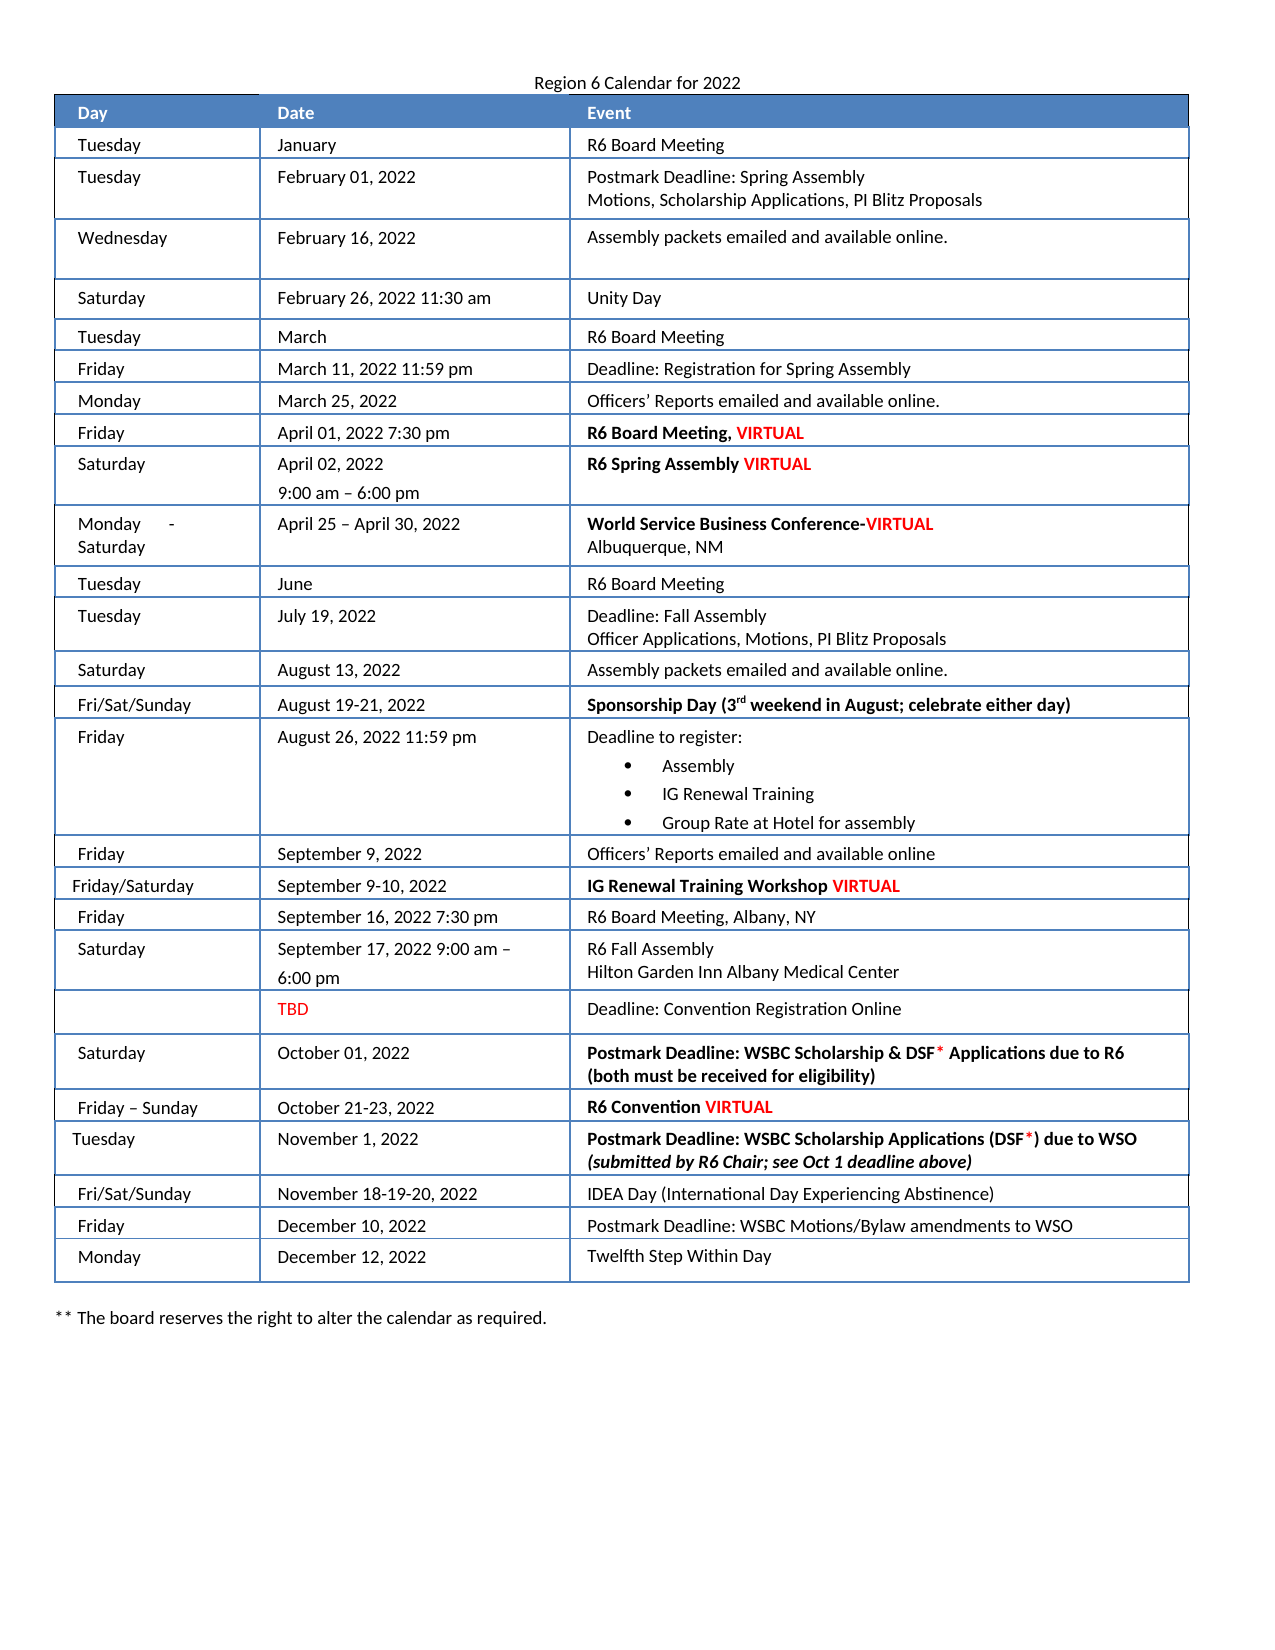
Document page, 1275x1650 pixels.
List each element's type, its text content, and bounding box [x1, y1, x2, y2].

table_cell IG Renewal Training Workshop VIRTUAL [571, 868, 1188, 898]
table_cell Deadline: Convention Registration Online [571, 991, 1188, 1033]
table_cell Tuesday [55, 159, 259, 218]
table_cell February 16, 2022 [261, 220, 569, 278]
table_cell January [261, 128, 569, 157]
table_cell February 26, 2022 11:30 am [261, 280, 569, 318]
table_cell Postmark Deadline: WSBC Motions/Bylaw amendments to WSO [571, 1208, 1188, 1238]
text ** The board reserves the right to alter the calendar as required. [54, 1306, 1221, 1329]
table_cell Saturday [56, 931, 259, 989]
table_cell Tuesday [55, 598, 259, 650]
table_cell September 17, 2022 9:00 am – 6:00 pm [261, 931, 569, 989]
table_cell Monday - Saturday [55, 506, 259, 564]
table_cell December 10, 2022 [261, 1208, 569, 1238]
table_cell Deadline: Registration for Spring Assembly [571, 351, 1188, 381]
table_cell Friday [55, 836, 259, 866]
table_cell Saturday [56, 447, 259, 504]
table_cell Officers’ Reports emailed and available online. [571, 383, 1188, 413]
table_cell Postmark Deadline: WSBC Scholarship & DSF* Applications due to R6 (both must be received for eligibility) [571, 1035, 1188, 1088]
table_cell September 16, 2022 7:30 pm [261, 900, 569, 929]
table_cell World Service Business Conference-VIRTUAL Albuquerque, NM [571, 506, 1188, 564]
table_cell July 19, 2022 [261, 598, 569, 650]
table_cell April 02, 2022 9:00 am – 6:00 pm [261, 447, 569, 504]
table_cell October 01, 2022 [261, 1035, 569, 1088]
table_cell Assembly packets emailed and available online. [571, 652, 1188, 685]
table_cell Friday [56, 719, 259, 834]
table_cell Friday [55, 415, 259, 444]
table_cell Tuesday [56, 320, 259, 349]
table_cell IDEA Day (International Day Experiencing Abstinence) [571, 1176, 1188, 1206]
table_cell Deadline to register: Assembly IG Renewal Training Group Rate at Hotel for assembly [571, 719, 1188, 834]
table_cell R6 Board Meeting [571, 320, 1188, 349]
table_cell Tuesday [56, 567, 259, 596]
table_cell Assembly packets emailed and available online. [571, 220, 1188, 278]
table_header Day [55, 95, 259, 126]
table_cell Friday [55, 351, 259, 381]
table_cell Monday [56, 383, 259, 413]
table_cell [55, 991, 259, 1033]
table_cell December 12, 2022 [261, 1239, 569, 1281]
table_header Date [261, 96, 569, 126]
table_cell Monday [56, 1239, 259, 1281]
table_cell November 18-19-20, 2022 [261, 1176, 569, 1206]
table_cell Saturday [55, 280, 259, 318]
table_cell Friday – Sunday [55, 1090, 259, 1120]
table_cell June [261, 567, 569, 596]
table_cell August 13, 2022 [261, 652, 569, 685]
table_cell September 9, 2022 [261, 836, 569, 866]
table_cell Unity Day [571, 280, 1188, 318]
table_cell R6 Board Meeting, Albany, NY [571, 900, 1188, 929]
table_cell R6 Fall Assembly Hilton Garden Inn Albany Medical Center [571, 931, 1188, 989]
table_cell March 25, 2022 [261, 383, 569, 413]
table_cell November 1, 2022 [261, 1122, 569, 1174]
table_cell Tuesday [56, 128, 259, 157]
table_cell Twelfth Step Within Day [571, 1239, 1188, 1281]
table_cell April 01, 2022 7:30 pm [261, 415, 569, 444]
table_cell Friday [56, 1208, 259, 1238]
table_cell March [261, 320, 569, 349]
table_cell R6 Convention VIRTUAL [571, 1090, 1188, 1120]
table_cell September 9-10, 2022 [261, 868, 569, 898]
table_cell Deadline: Fall Assembly Officer Applications, Motions, PI Blitz Proposals [571, 598, 1188, 650]
text Region 6 Calendar for 2022 [54, 71, 1221, 94]
table_cell R6 Board Meeting [571, 567, 1188, 596]
table_cell R6 Board Meeting [571, 128, 1188, 157]
table_cell February 01, 2022 [261, 159, 569, 218]
table_header Event [571, 95, 1188, 126]
table_cell April 25 – April 30, 2022 [261, 506, 569, 564]
table_cell Friday [55, 900, 259, 929]
table_cell March 11, 2022 11:59 pm [261, 351, 569, 381]
table_cell October 21-23, 2022 [261, 1090, 569, 1120]
table_cell Wednesday [56, 220, 259, 278]
table_cell August 19-21, 2022 [261, 687, 569, 717]
table_cell Officers’ Reports emailed and available online [571, 836, 1188, 866]
table_cell Tuesday [56, 1122, 259, 1174]
table_cell R6 Board Meeting, VIRTUAL [571, 415, 1188, 444]
table_cell Saturday [56, 652, 259, 685]
table_cell TBD [261, 991, 569, 1033]
table_cell Sponsorship Day (3rd weekend in August; celebrate either day) [571, 687, 1188, 717]
table_cell Fri/Sat/Sunday [55, 687, 259, 717]
table_cell August 26, 2022 11:59 pm [261, 719, 569, 834]
table_cell Fri/Sat/Sunday [55, 1176, 259, 1206]
table_cell Saturday [56, 1035, 259, 1088]
table_cell Postmark Deadline: Spring Assembly Motions, Scholarship Applications, PI Blitz Proposals [571, 159, 1188, 218]
table_cell Postmark Deadline: WSBC Scholarship Applications (DSF*) due to WSO (submitted by R6 Chair; see Oct 1 deadline above) [571, 1122, 1188, 1174]
table_cell Friday/Saturday [56, 868, 259, 898]
table_cell R6 Spring Assembly VIRTUAL [571, 447, 1188, 504]
